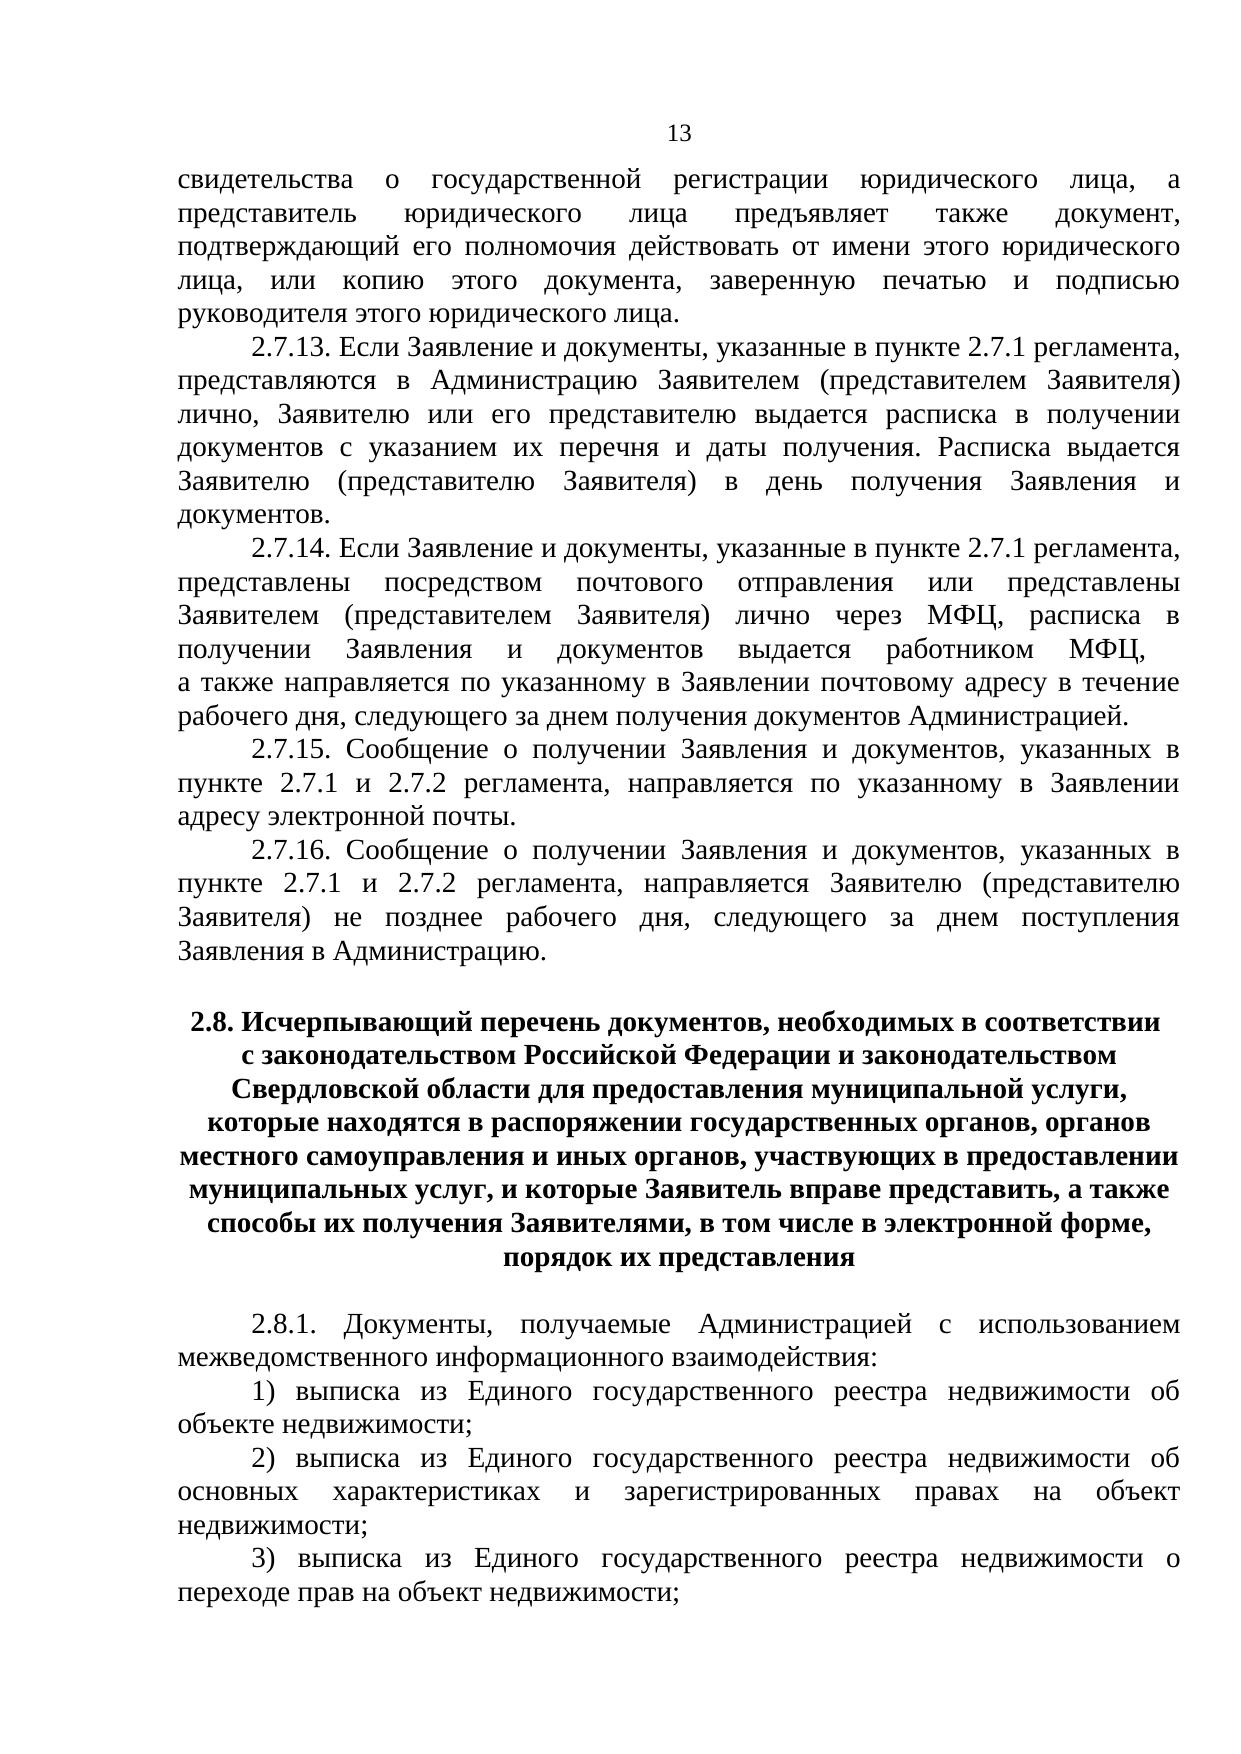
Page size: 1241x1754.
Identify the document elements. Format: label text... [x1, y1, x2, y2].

text 2.8.1. Документы, получаемые Администрацией с использованием межведомственного информационного взаимодействия: [177, 1306, 1181, 1373]
text 2) выписка из Единого государственного реестра недвижимости об основных характеристиках и зарегистрированных правах на объект недвижимости; [177, 1440, 1181, 1541]
text 2.7.15. Сообщение о получении Заявления и документов, указанных в пункте 2.7.1 и 2.7.2 регламента, направляется по указанному в Заявлении адресу электронной почты. [177, 731, 1181, 832]
text 2.7.14. Если Заявление и документы, указанные в пункте 2.7.1 регламента, представлены посредством почтового отправления или представлены Заявителем (представителем Заявителя) лично через МФЦ, расписка в получении Заявления и документов выдается работником МФЦ, а также направляется по указанному в Заявлении почтовому адресу в течение рабочего дня, следующего за днем получения документов Администрацией. [177, 530, 1181, 731]
text 1) выписка из Единого государственного реестра недвижимости об объекте недвижимости; [177, 1373, 1181, 1440]
subtitle 2.8. Исчерпывающий перечень документов, необходимых в соответствии с законодательством Российской Федерации и законодательством Свердловской области для предоставления муниципальной услуги, которые находятся в распоряжении государственных органов, органов местного самоуправления и иных органов, участвующих в предоставлении муниципальных услуг, и которые Заявитель вправе представить, а также способы их получения Заявителями, в том числе в электронной форме, порядок их представления [177, 1004, 1181, 1272]
text 2.7.13. Если Заявление и документы, указанные в пункте 2.7.1 регламента, представляются в Администрацию Заявителем (представителем Заявителя) лично, Заявителю или его представителю выдается расписка в получении документов с указанием их перечня и даты получения. Расписка выдается Заявителю (представителю Заявителя) в день получения Заявления и документов. [177, 329, 1181, 530]
text 3) выписка из Единого государственного реестра недвижимости о переходе прав на объект недвижимости; [177, 1541, 1181, 1608]
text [177, 161, 1181, 329]
text 2.7.16. Сообщение о получении Заявления и документов, указанных в пункте 2.7.1 и 2.7.2 регламента, направляется Заявителю (представителю Заявителя) не позднее рабочего дня, следующего за днем поступления Заявления в Администрацию. [177, 832, 1181, 966]
